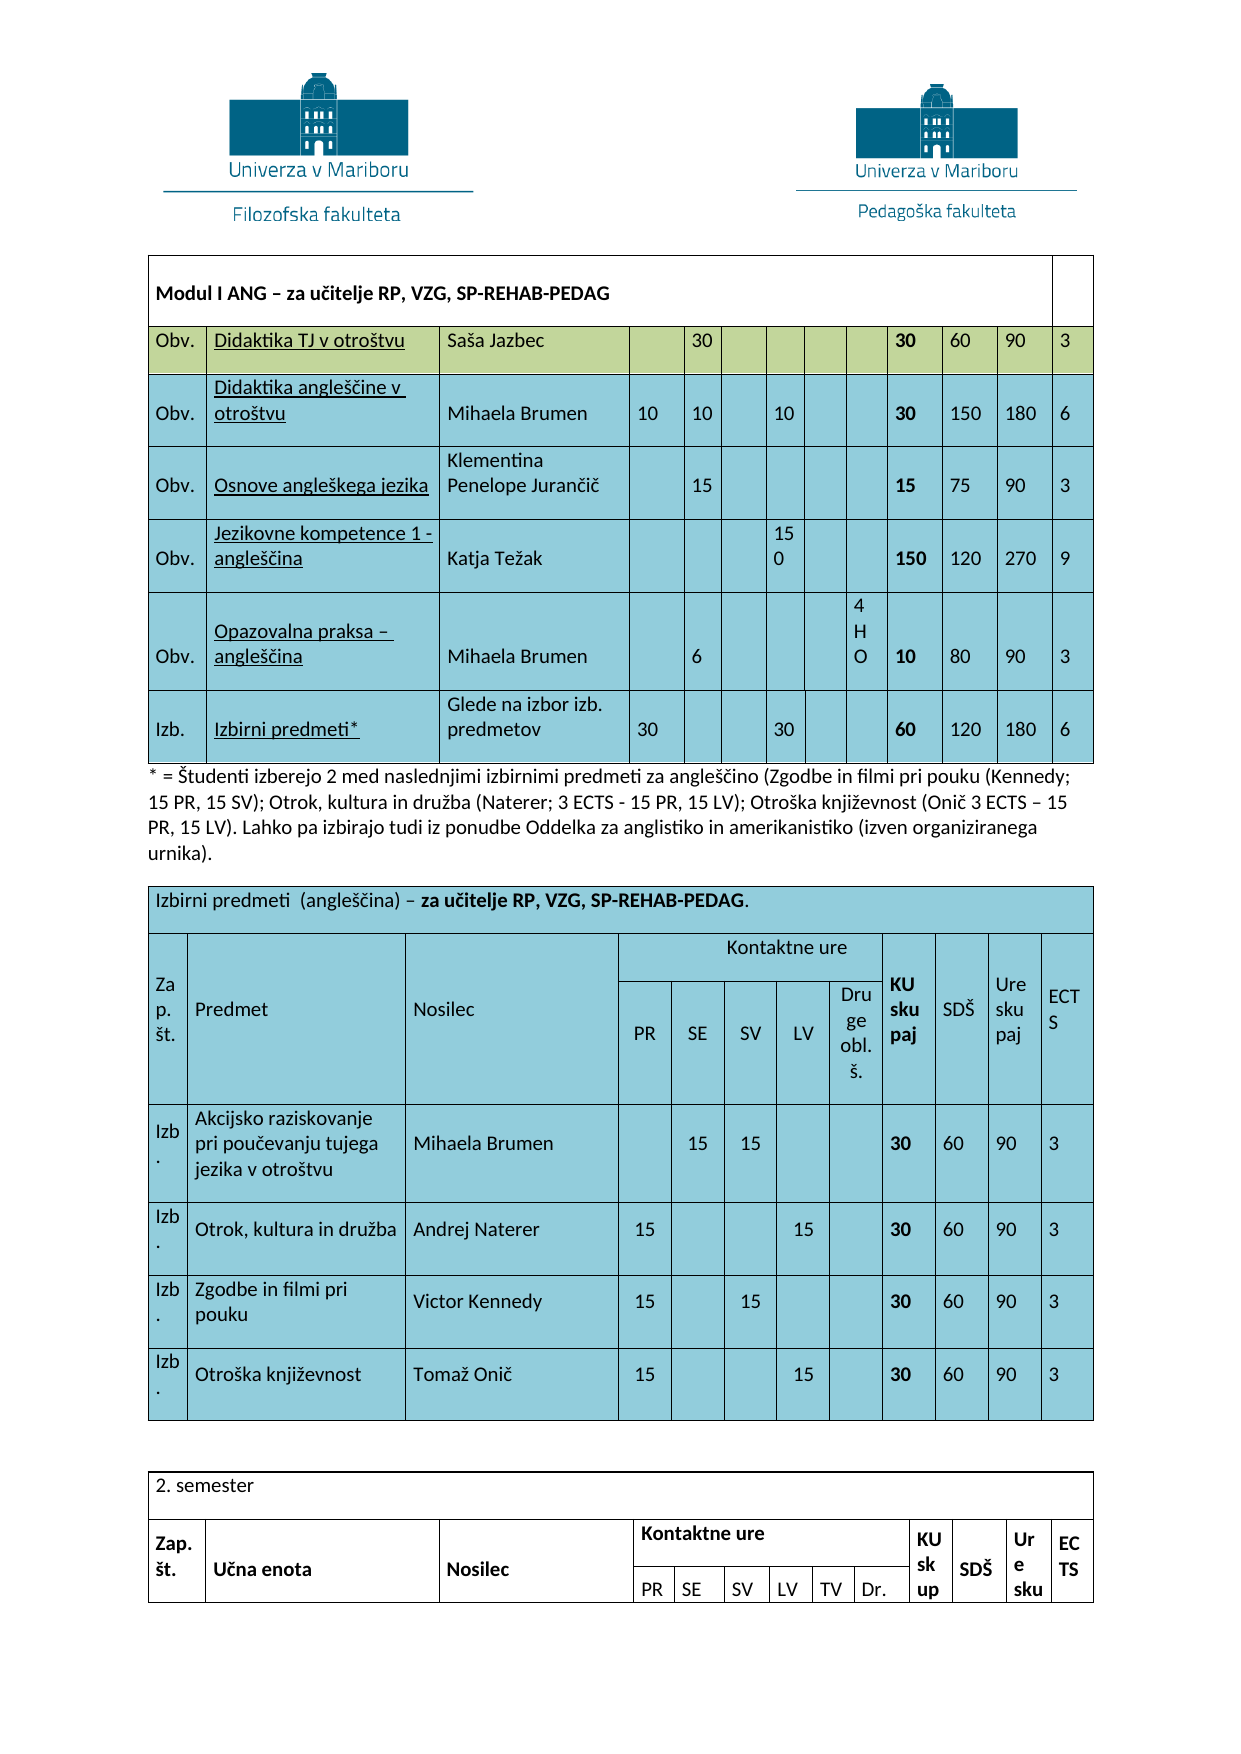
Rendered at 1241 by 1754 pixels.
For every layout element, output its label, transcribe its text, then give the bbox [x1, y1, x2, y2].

table_cell [767, 593, 804, 690]
table_cell SV [725, 1567, 769, 1602]
picture [163, 193, 474, 221]
table_cell SDŠ [936, 934, 988, 1104]
table_cell 60 [936, 1276, 988, 1348]
table_cell Učna enota [206, 1520, 439, 1602]
table_cell 15 [777, 1203, 829, 1275]
table_cell 30 [888, 375, 942, 446]
table_cell 3 [1053, 447, 1093, 519]
table_cell Glede na izbor izb. predmetov [440, 691, 629, 762]
table_cell 15 [619, 1349, 671, 1420]
table_cell [1053, 256, 1093, 326]
table_cell [805, 593, 846, 690]
table_cell [806, 691, 846, 762]
table_cell [847, 520, 887, 592]
table_cell Druge obl. š. [830, 982, 882, 1104]
table_header Izbirni predmeti (angleščina) – za učitelje RP, VZG, SP-REHAB-PEDAG. [149, 887, 1093, 933]
table_cell Didaktika angleščine v otroštvu [207, 375, 439, 446]
table_cell [630, 327, 684, 373]
table_cell Mihaela Brumen [440, 375, 629, 446]
table_cell 6 [1053, 691, 1093, 762]
table_cell Ure skupaj [1007, 1520, 1051, 1602]
table_cell 3 [1053, 593, 1093, 690]
table_cell Akcijsko raziskovanje pri poučevanju tujega jezika v otroštvu [188, 1105, 405, 1202]
table_cell [847, 691, 887, 762]
table_cell Obv. [149, 447, 206, 519]
table_cell 3 [1042, 1105, 1093, 1202]
table_cell [722, 691, 766, 762]
table_cell Izb. [149, 1105, 187, 1202]
table_cell [777, 1105, 829, 1202]
table_cell [685, 520, 721, 592]
table_cell SDŠ [953, 1520, 1006, 1602]
table_cell Victor Kennedy [406, 1276, 618, 1348]
table_cell PR [634, 1567, 674, 1602]
table_cell Zap. št. [149, 1520, 205, 1602]
table_cell KU skupaj [910, 1520, 952, 1602]
table_cell 75 [943, 447, 997, 519]
table_cell [619, 934, 719, 981]
table_cell [685, 691, 721, 762]
table_cell Predmet [188, 934, 405, 1104]
table_cell Obv. [149, 520, 206, 592]
table_cell 90 [998, 327, 1052, 373]
table_cell [805, 447, 846, 519]
table_cell [672, 1203, 724, 1275]
table_cell 9 [1053, 520, 1093, 592]
table_cell 6 [1053, 375, 1093, 446]
table_cell 90 [989, 1203, 1041, 1275]
table_cell [722, 447, 766, 519]
table_cell [805, 375, 846, 446]
table_cell 30 [883, 1105, 935, 1202]
table_cell Obv. [149, 327, 206, 373]
table_cell 15 [725, 1276, 776, 1348]
table_cell 15 [888, 447, 942, 519]
table_cell SE [675, 1567, 724, 1602]
table_cell [847, 327, 887, 373]
table_cell TV [813, 1567, 854, 1602]
table_cell [725, 1203, 776, 1275]
table_cell Kontaktne ure [719, 934, 882, 981]
table_cell 60 [936, 1203, 988, 1275]
table_cell 30 [630, 691, 684, 762]
table_cell 90 [989, 1105, 1041, 1202]
table_cell [847, 447, 887, 519]
table_cell 4 HO [847, 593, 887, 690]
table_cell [725, 1349, 776, 1420]
table_cell LV [770, 1567, 812, 1602]
table_cell Klementina Penelope Jurančič [440, 447, 629, 519]
table_cell 30 [685, 327, 721, 373]
table_cell 150 [943, 375, 997, 446]
table_cell Kontaktne ure [634, 1520, 909, 1566]
table_cell 15 [619, 1203, 671, 1275]
table_cell [630, 520, 684, 592]
table_cell 6 [685, 593, 721, 690]
table_cell [722, 593, 766, 690]
table_cell Andrej Naterer [406, 1203, 618, 1275]
table_cell Tomaž Onič [406, 1349, 618, 1420]
table_cell 90 [989, 1276, 1041, 1348]
table_cell 3 [1042, 1203, 1093, 1275]
table_cell Otrok, kultura in družba [188, 1203, 405, 1275]
table_cell 90 [989, 1349, 1041, 1420]
table_cell [777, 1276, 829, 1348]
table_cell Izb. [149, 1203, 187, 1275]
table_cell 270 [998, 520, 1052, 592]
table_cell 10 [630, 375, 684, 446]
table_cell [830, 1105, 882, 1202]
table_cell LV [777, 982, 829, 1104]
table_cell 15 [777, 1349, 829, 1420]
picture [163, 73, 474, 190]
table_cell [767, 447, 804, 519]
table_cell 15 [725, 1105, 776, 1202]
table_cell [767, 327, 804, 373]
table_cell [830, 1203, 882, 1275]
table_cell Saša Jazbec [440, 327, 629, 373]
table_cell 90 [998, 593, 1052, 690]
table_cell Opazovalna praksa – angleščina [207, 593, 439, 690]
table_cell Didaktika TJ v otroštvu [207, 327, 439, 373]
table_cell [722, 327, 766, 373]
table_cell KU skupaj [883, 934, 935, 1104]
table_cell Izb. [149, 1349, 187, 1420]
table_cell Obv. [149, 375, 206, 446]
table_cell SV [725, 982, 776, 1104]
table_cell [722, 520, 766, 592]
table_cell Ure skupaj [989, 934, 1041, 1104]
table_cell 3 [1053, 327, 1093, 373]
table_cell Katja Težak [440, 520, 629, 592]
table_cell Mihaela Brumen [406, 1105, 618, 1202]
table_cell 15 [619, 1276, 671, 1348]
table_cell Obv. [149, 593, 206, 690]
picture [796, 84, 1077, 221]
table_cell 180 [998, 375, 1052, 446]
table_cell Nosilec [440, 1520, 633, 1602]
table_cell 80 [943, 593, 997, 690]
table_cell [805, 520, 846, 592]
table_cell Mihaela Brumen [440, 593, 629, 690]
table_cell Jezikovne kompetence 1 - angleščina [207, 520, 439, 592]
text * = Študenti izberejo 2 med naslednjimi izbirnimi predmeti za angleščino (Zgodbe in filmi pri pouku (Kennedy; 15 PR, 15 SV); Otrok, kultura in družba (Naterer; 3 ECTS - 15 PR, 15 LV); Otroška književnost (Onič 3 ECTS – 15 PR, 15 LV). Lahko pa izbirajo tudi iz ponudbe Oddelka za anglistiko in amerikanistiko (izven organiziranega urnika). [148, 764, 1093, 865]
table_cell 150 [888, 520, 942, 592]
table_cell Otroška književnost [188, 1349, 405, 1420]
table_cell Osnove angleškega jezika [207, 447, 439, 519]
table_cell 150 [767, 520, 804, 592]
table_cell [830, 1276, 882, 1348]
table_cell 30 [883, 1203, 935, 1275]
table_cell 90 [998, 447, 1052, 519]
table_cell SE [672, 982, 724, 1104]
table_cell [630, 593, 684, 690]
table_cell Nosilec [406, 934, 618, 1104]
table_cell [847, 375, 887, 446]
table_cell 3 [1042, 1276, 1093, 1348]
table_cell 30 [888, 327, 942, 373]
table_cell 10 [888, 593, 942, 690]
table_cell [722, 375, 766, 446]
table_header 2. semester [149, 1473, 1093, 1519]
table_cell Zgodbe in filmi pri pouku [188, 1276, 405, 1348]
table_cell 10 [767, 375, 804, 446]
table_cell [830, 1349, 882, 1420]
table_cell [619, 1105, 671, 1202]
table_cell Zap. št. [149, 934, 187, 1104]
table_cell 15 [685, 447, 721, 519]
table_cell 120 [943, 691, 997, 762]
table_cell 180 [998, 691, 1052, 762]
table_cell 15 [672, 1105, 724, 1202]
table_cell Izb. [149, 691, 206, 762]
table_cell 60 [936, 1349, 988, 1420]
table_cell [672, 1276, 724, 1348]
table_cell ECTS [1052, 1520, 1093, 1602]
table_cell 60 [943, 327, 997, 373]
table_cell 10 [685, 375, 721, 446]
table_cell 120 [943, 520, 997, 592]
table_cell ECTS [1042, 934, 1093, 1104]
table_cell 30 [883, 1276, 935, 1348]
table_cell PR [619, 982, 671, 1104]
table_cell Izb. [149, 1276, 187, 1348]
table_cell Izbirni predmeti* [207, 691, 439, 762]
table_cell [672, 1349, 724, 1420]
table_cell [805, 327, 846, 373]
table_cell Dr. obl. Št. [855, 1567, 909, 1602]
table_cell [630, 447, 684, 519]
table_cell 30 [767, 691, 805, 762]
table_cell 60 [888, 691, 942, 762]
table_cell 3 [1042, 1349, 1093, 1420]
table_cell Modul I ANG – za učitelje RP, VZG, SP-REHAB-PEDAG [149, 256, 1052, 326]
table_cell 30 [883, 1349, 935, 1420]
table_cell 60 [936, 1105, 988, 1202]
